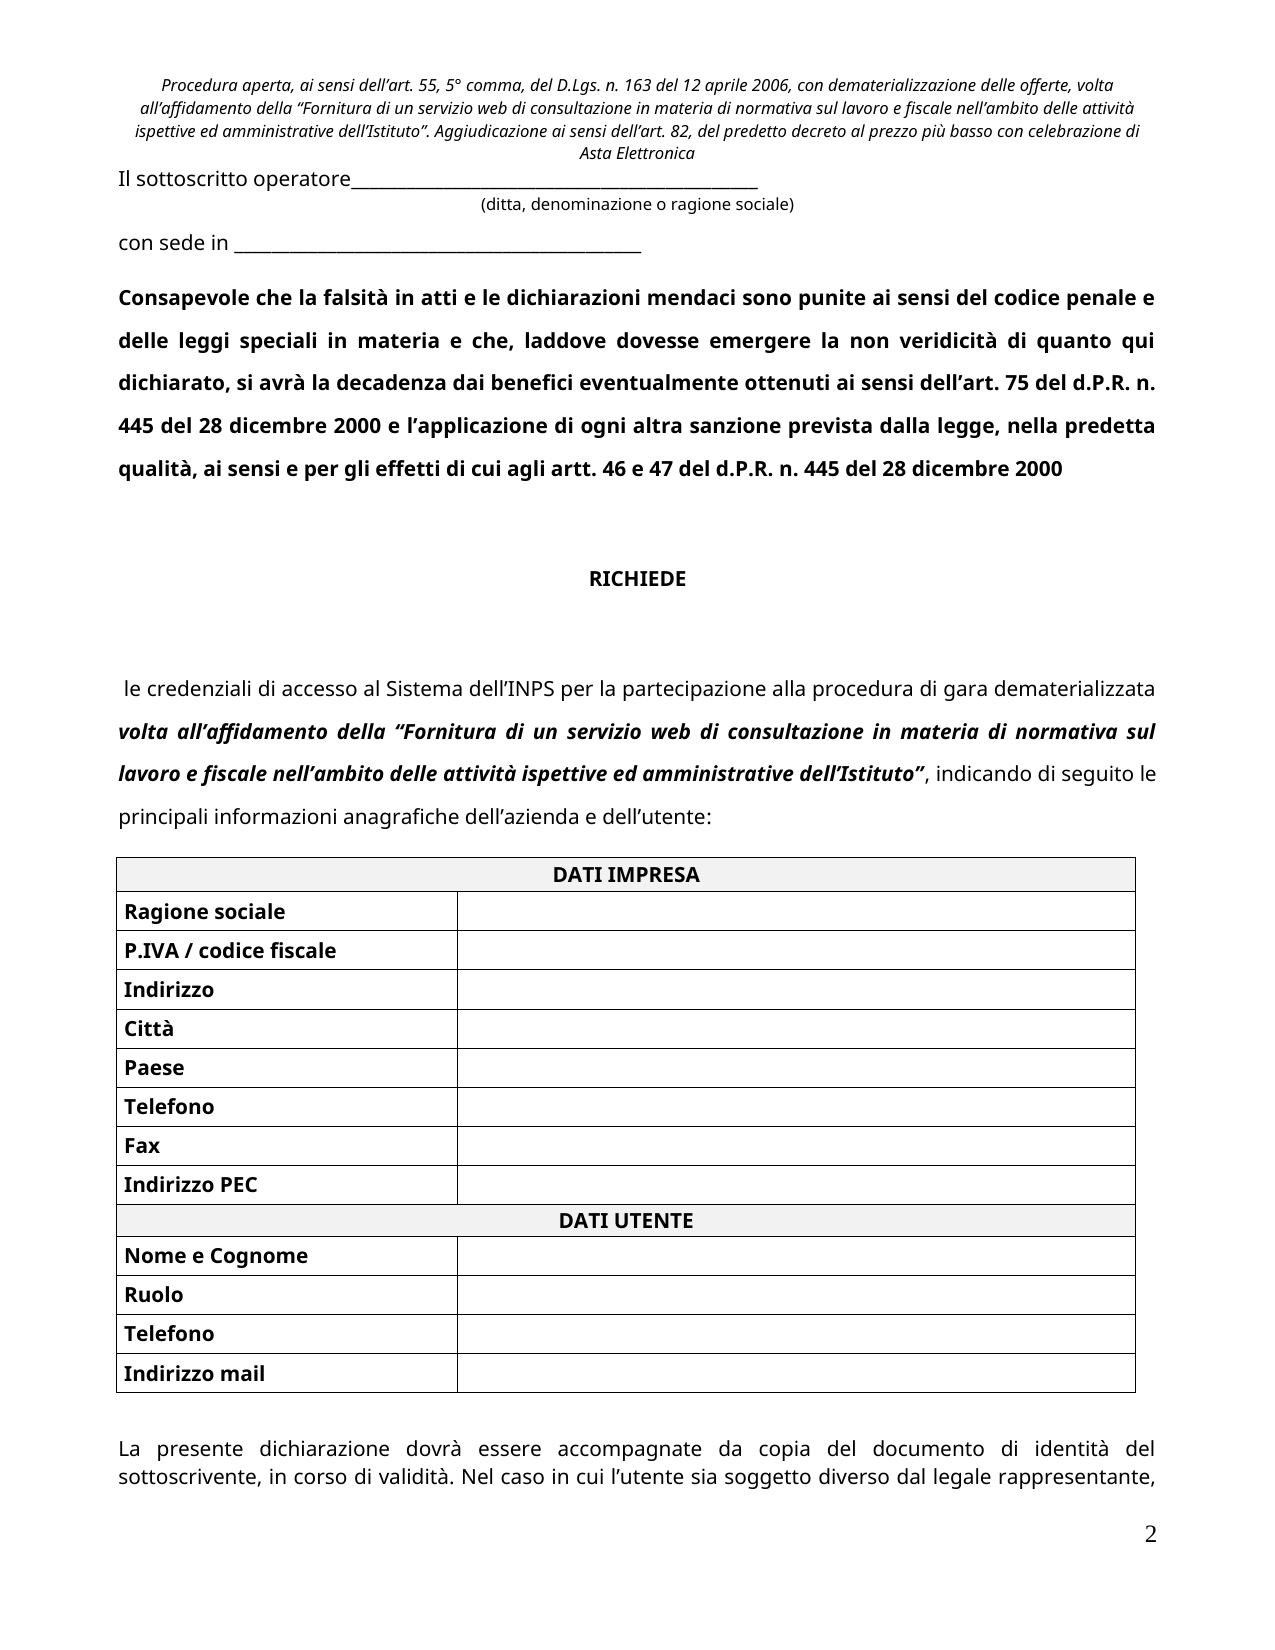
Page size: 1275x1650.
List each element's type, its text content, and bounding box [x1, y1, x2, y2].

table_cell [458, 970, 1135, 1008]
table_header DATI IMPRESA [117, 858, 1135, 891]
table_cell Telefono [117, 1315, 457, 1353]
text con sede in ____________________________________________ [118, 228, 1157, 257]
table_cell [458, 1276, 1135, 1314]
table_cell Nome e Cognome [117, 1237, 457, 1275]
table_cell [458, 931, 1135, 969]
table_cell P.IVA / codice fiscale [117, 931, 457, 969]
table_cell [458, 1010, 1135, 1047]
table_cell [458, 1049, 1135, 1087]
table_cell [458, 1354, 1135, 1392]
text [118, 1434, 1157, 1491]
table_cell Paese [117, 1049, 457, 1087]
table_cell Ruolo [117, 1276, 457, 1314]
table_cell Indirizzo PEC [117, 1166, 457, 1204]
table_cell Città [117, 1010, 457, 1047]
text (ditta, denominazione o ragione sociale) [118, 193, 1157, 216]
text Consapevole che la falsità in atti e le dichiarazioni mendaci sono punite ai sensi del codice penale e delle leggi speciali in materia e che, laddove dovesse emergere la non veridicità di quanto qui dichiarato, si avrà la decadenza dai benefici eventualmente ottenuti ai sensi dell’art. 75 del d.P.R. n. 445 del 28 dicembre 2000 e l’applicazione di ogni altra sanzione prevista dalla legge, nella predetta qualità, ai sensi e per gli effetti di cui agli artt. 46 e 47 del d.P.R. n. 445 del 28 dicembre 2000 [118, 283, 1157, 482]
table_cell [458, 1237, 1135, 1275]
text Il sottoscritto operatore____________________________________________ [118, 164, 1157, 193]
table_cell [458, 1127, 1135, 1165]
table_cell Ragione sociale [117, 892, 457, 930]
text le credenziali di accesso al Sistema dell’INPS per la partecipazione alla procedura di gara dematerializzata volta all’affidamento della “Fornitura di un servizio web di consultazione in materia di normativa sul lavoro e fiscale nell’ambito delle attività ispettive ed amministrative dell’Istituto”, indicando di seguito le principali informazioni anagrafiche dell’azienda e dell’utente: [118, 674, 1157, 830]
table_cell Telefono [117, 1088, 457, 1126]
table_cell [458, 1088, 1135, 1126]
table_cell DATI UTENTE [117, 1205, 1135, 1236]
table_cell [458, 1166, 1135, 1204]
table_cell Indirizzo mail [117, 1354, 457, 1392]
table_cell [458, 1315, 1135, 1353]
text RICHIEDE [118, 564, 1157, 592]
table_cell Fax [117, 1127, 457, 1165]
table_cell [458, 892, 1135, 930]
table_cell Indirizzo [117, 970, 457, 1008]
